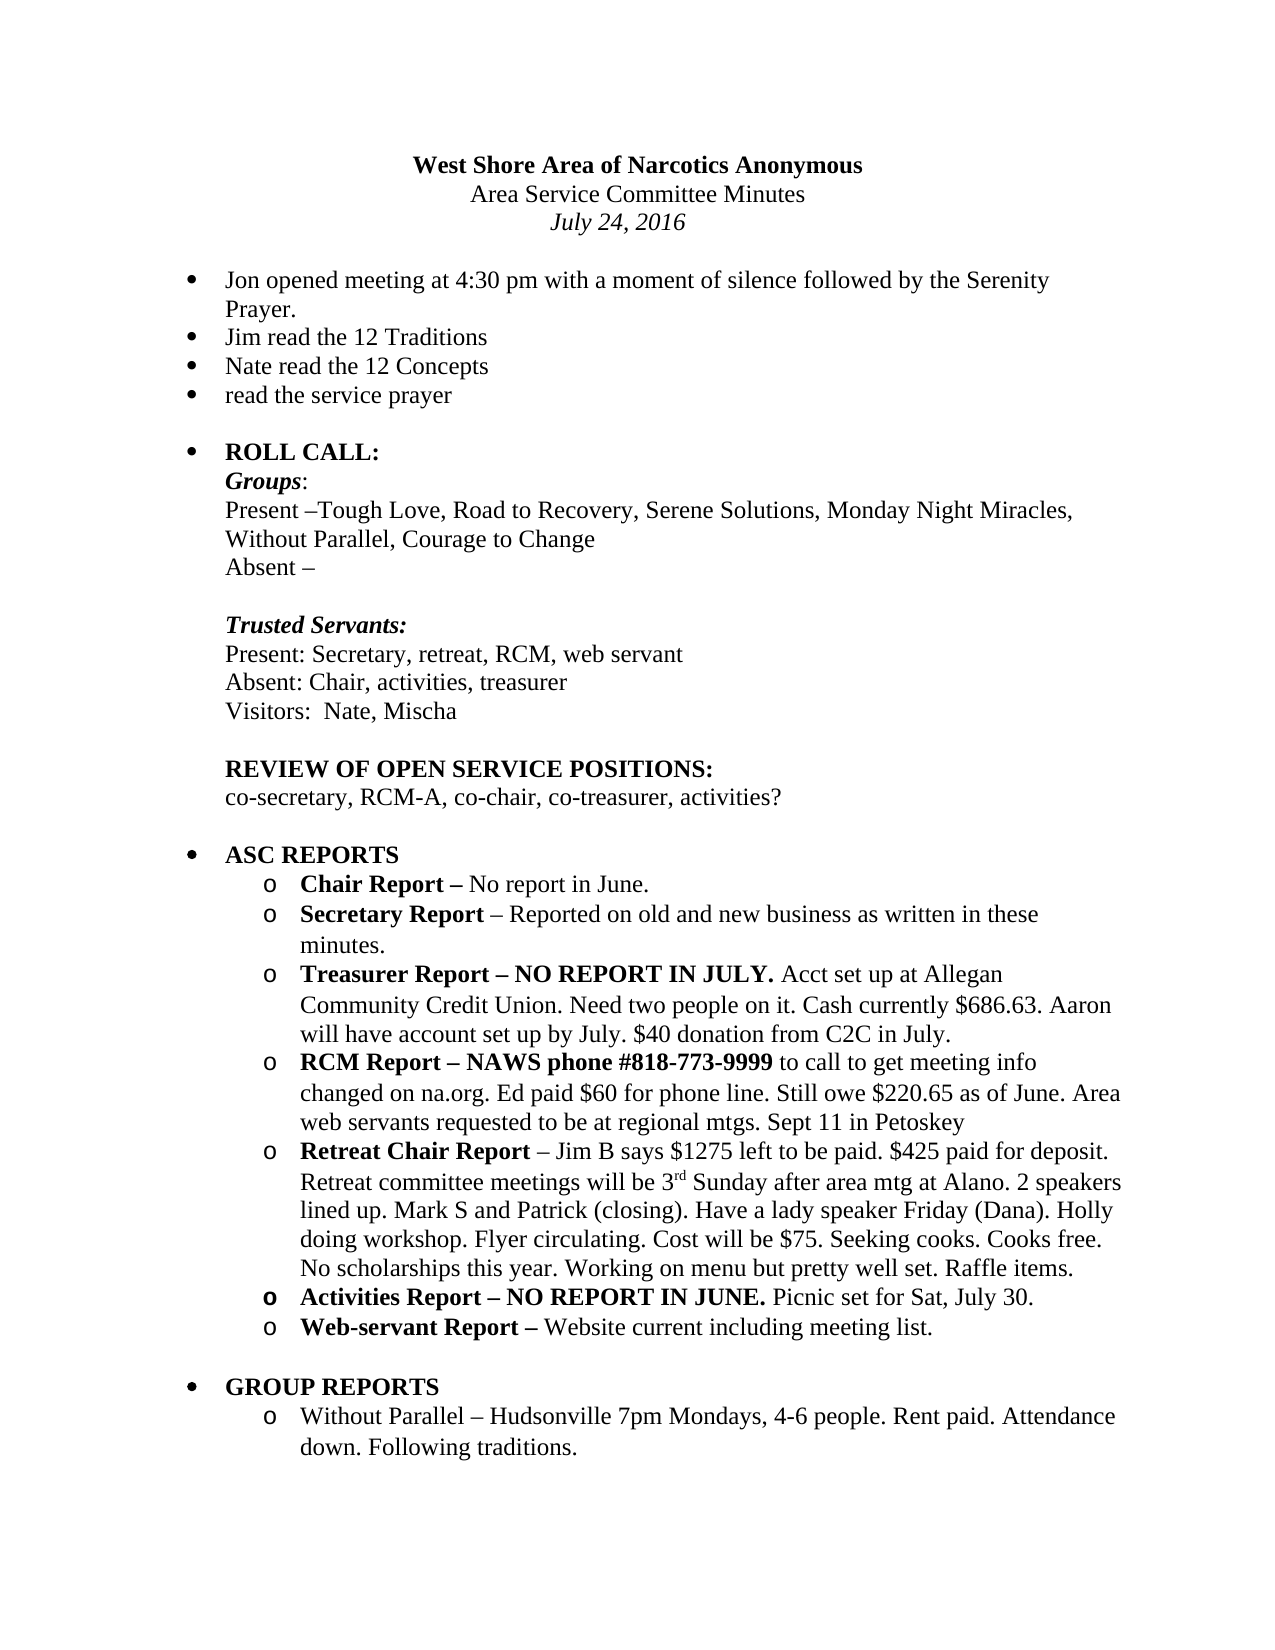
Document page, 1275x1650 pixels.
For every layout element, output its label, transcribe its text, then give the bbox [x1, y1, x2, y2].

text July 24, 2016 [37, 207, 1237, 236]
list Secretary Report – Reported on old and new business as written in these minutes. [262, 899, 1125, 959]
list ASC REPORTS [187, 840, 1125, 869]
text co-secretary, RCM-A, co-chair, co-treasurer, activities? [225, 782, 1125, 811]
text Area Service Committee Minutes [37, 179, 1237, 207]
text Groups: [225, 466, 1125, 495]
text Absent – [225, 552, 1125, 581]
list Treasurer Report – NO REPORT IN JULY. Acct set up at Allegan Community Credit Union. Need two people on it. Cash currently $686.63. Aaron will have account set up by July. $40 donation from C2C in July. [262, 959, 1125, 1047]
list Jim read the 12 Traditions [187, 322, 1125, 351]
text Absent: Chair, activities, treasurer [225, 667, 1125, 696]
text Present –Tough Love, Road to Recovery, Serene Solutions, Monday Night Miracles, Without Parallel, Courage to Change [225, 495, 1125, 552]
list Activities Report – NO REPORT IN JUNE. Picnic set for Sat, July 30. [262, 1282, 1125, 1312]
list GROUP REPORTS [187, 1372, 1125, 1401]
text West Shore Area of Narcotics Anonymous [37, 150, 1237, 179]
list read the service prayer [187, 380, 1125, 409]
list Jon opened meeting at 4:30 pm with a moment of silence followed by the Serenity Prayer. [187, 265, 1125, 322]
list Nate read the 12 Concepts [187, 351, 1125, 380]
list ROLL CALL: [187, 437, 1125, 466]
list Retreat Chair Report – Jim B says $1275 left to be paid. $425 paid for deposit. Retreat committee meetings will be 3rd Sunday after area mtg at Alano. 2 speakers lined up. Mark S and Patrick (closing). Have a lady speaker Friday (Dana). Holly doing workshop. Flyer circulating. Cost will be $75. Seeking cooks. Cooks free. No scholarships this year. Working on menu but pretty well set. Raffle items. [262, 1136, 1125, 1282]
text REVIEW OF OPEN SERVICE POSITIONS: [225, 754, 1125, 782]
text Present: Secretary, retreat, RCM, web servant [225, 639, 1125, 667]
list RCM Report – NAWS phone #818-773-9999 to call to get meeting info changed on na.org. Ed paid $60 for phone line. Still owe $220.65 as of June. Area web servants requested to be at regional mtgs. Sept 11 in Petoskey [262, 1047, 1125, 1136]
text Trusted Servants: [225, 581, 1125, 639]
text Visitors: Nate, Mischa [225, 696, 1125, 725]
list Without Parallel – Hudsonville 7pm Mondays, 4-6 people. Rent paid. Attendance down. Following traditions. [262, 1401, 1125, 1460]
list Web-servant Report – Website current including meeting list. [262, 1312, 1125, 1343]
list Chair Report – No report in June. [262, 869, 1125, 899]
